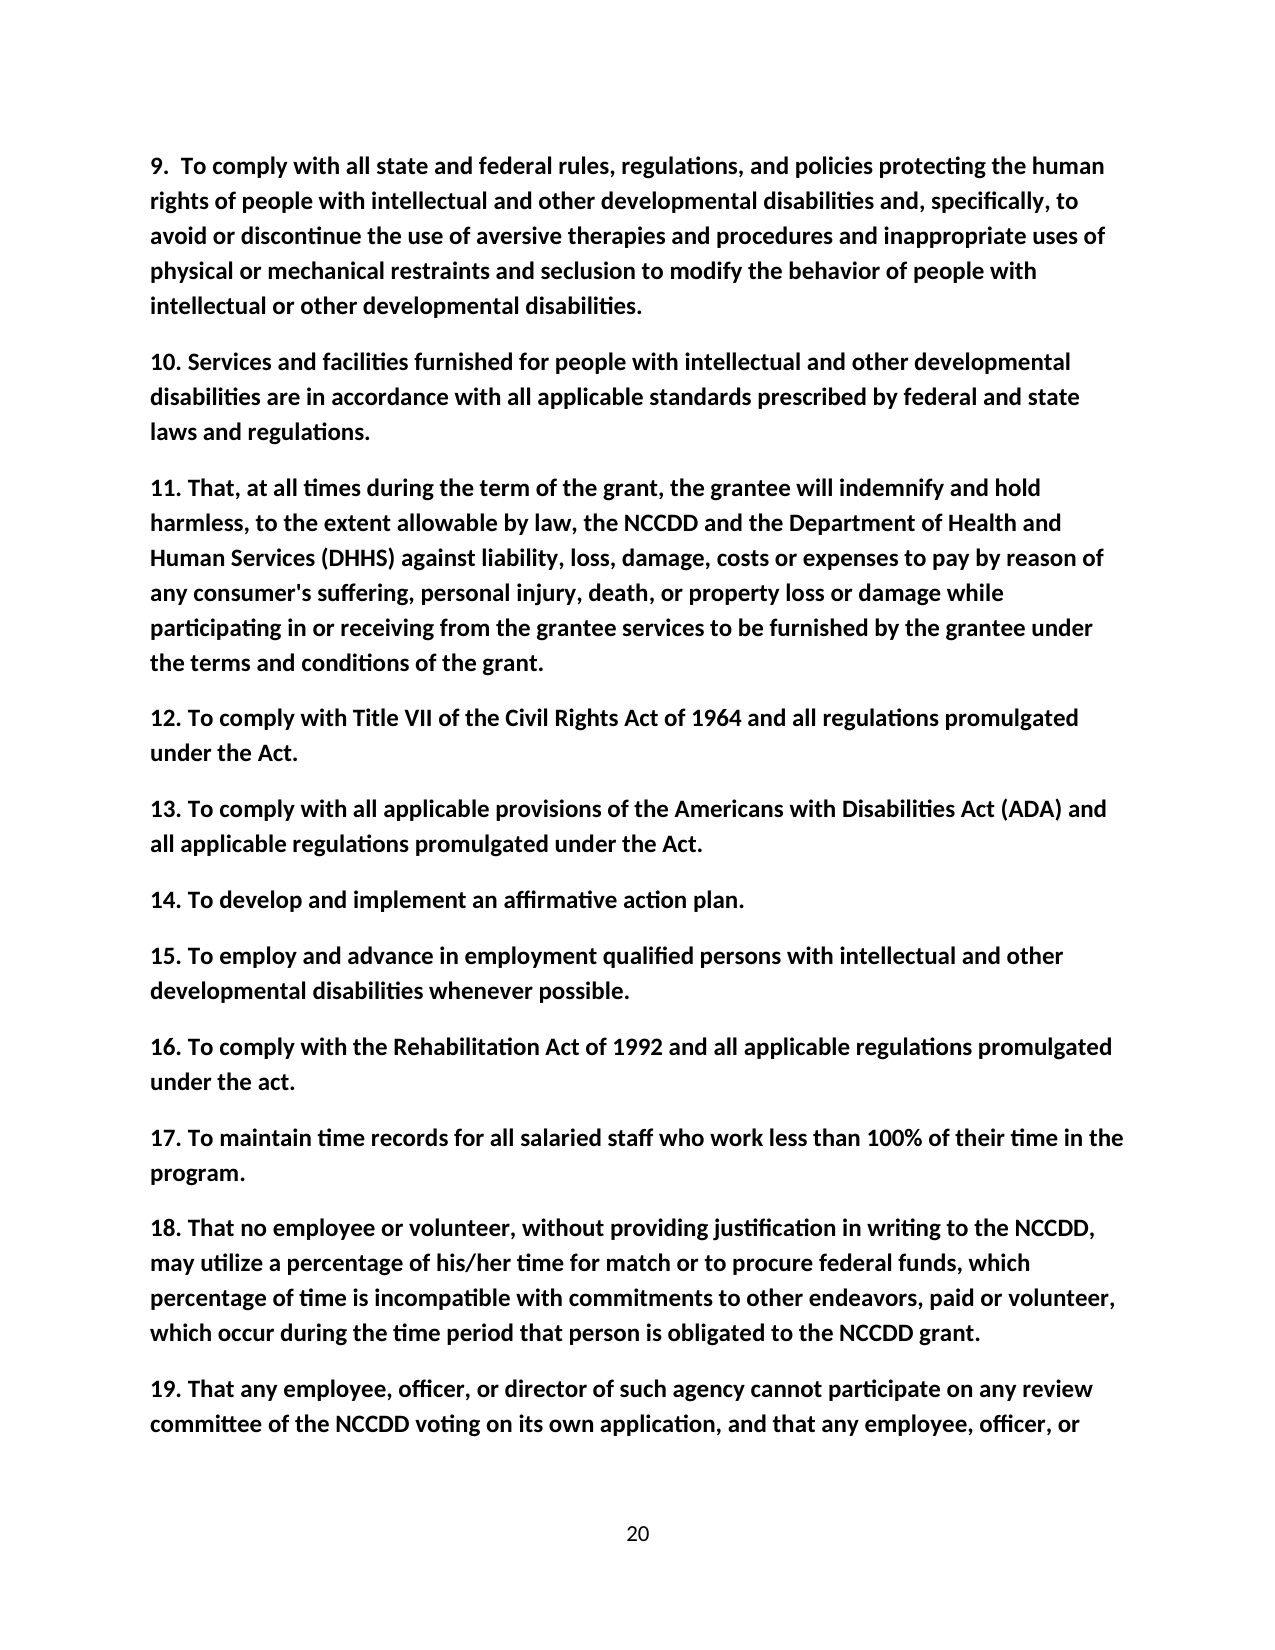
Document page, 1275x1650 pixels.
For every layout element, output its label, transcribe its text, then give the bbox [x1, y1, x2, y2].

text 9. To comply with all state and federal rules, regulations, and policies protecting the human rights of people with intellectual and other developmental disabilities and, specifically, to avoid or discontinue the use of aversive therapies and procedures and inappropriate uses of physical or mechanical restraints and seclusion to modify the behavior of people with intellectual or other developmental disabilities. [150, 150, 1125, 321]
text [150, 1373, 1125, 1439]
text 15. To employ and advance in employment qualified persons with intellectual and other developmental disabilities whenever possible. [150, 940, 1125, 1006]
text 12. To comply with Title VII of the Civil Rights Act of 1964 and all regulations promulgated under the Act. [150, 702, 1125, 768]
text 16. To comply with the Rehabilitation Act of 1992 and all applicable regulations promulgated under the act. [150, 1031, 1125, 1096]
text 13. To comply with all applicable provisions of the Americans with Disabilities Act (ADA) and all applicable regulations promulgated under the Act. [150, 793, 1125, 859]
text 11. That, at all times during the term of the grant, the grantee will indemnify and hold harmless, to the extent allowable by law, the NCCDD and the Department of Health and Human Services (DHHS) against liability, loss, damage, costs or expenses to pay by reason of any consumer's suffering, personal injury, death, or property loss or damage while participating in or receiving from the grantee services to be furnished by the grantee under the terms and conditions of the grant. [150, 472, 1125, 677]
text 14. To develop and implement an affirmative action plan. [150, 884, 1125, 915]
text 17. To maintain time records for all salaried staff who work less than 100% of their time in the program. [150, 1122, 1125, 1187]
text 10. Services and facilities furnished for people with intellectual and other developmental disabilities are in accordance with all applicable standards prescribed by federal and state laws and regulations. [150, 346, 1125, 446]
text 18. That no employee or volunteer, without providing justification in writing to the NCCDD, may utilize a percentage of his/her time for match or to procure federal funds, which percentage of time is incompatible with commitments to other endeavors, paid or volunteer, which occur during the time period that person is obligated to the NCCDD grant. [150, 1212, 1125, 1348]
